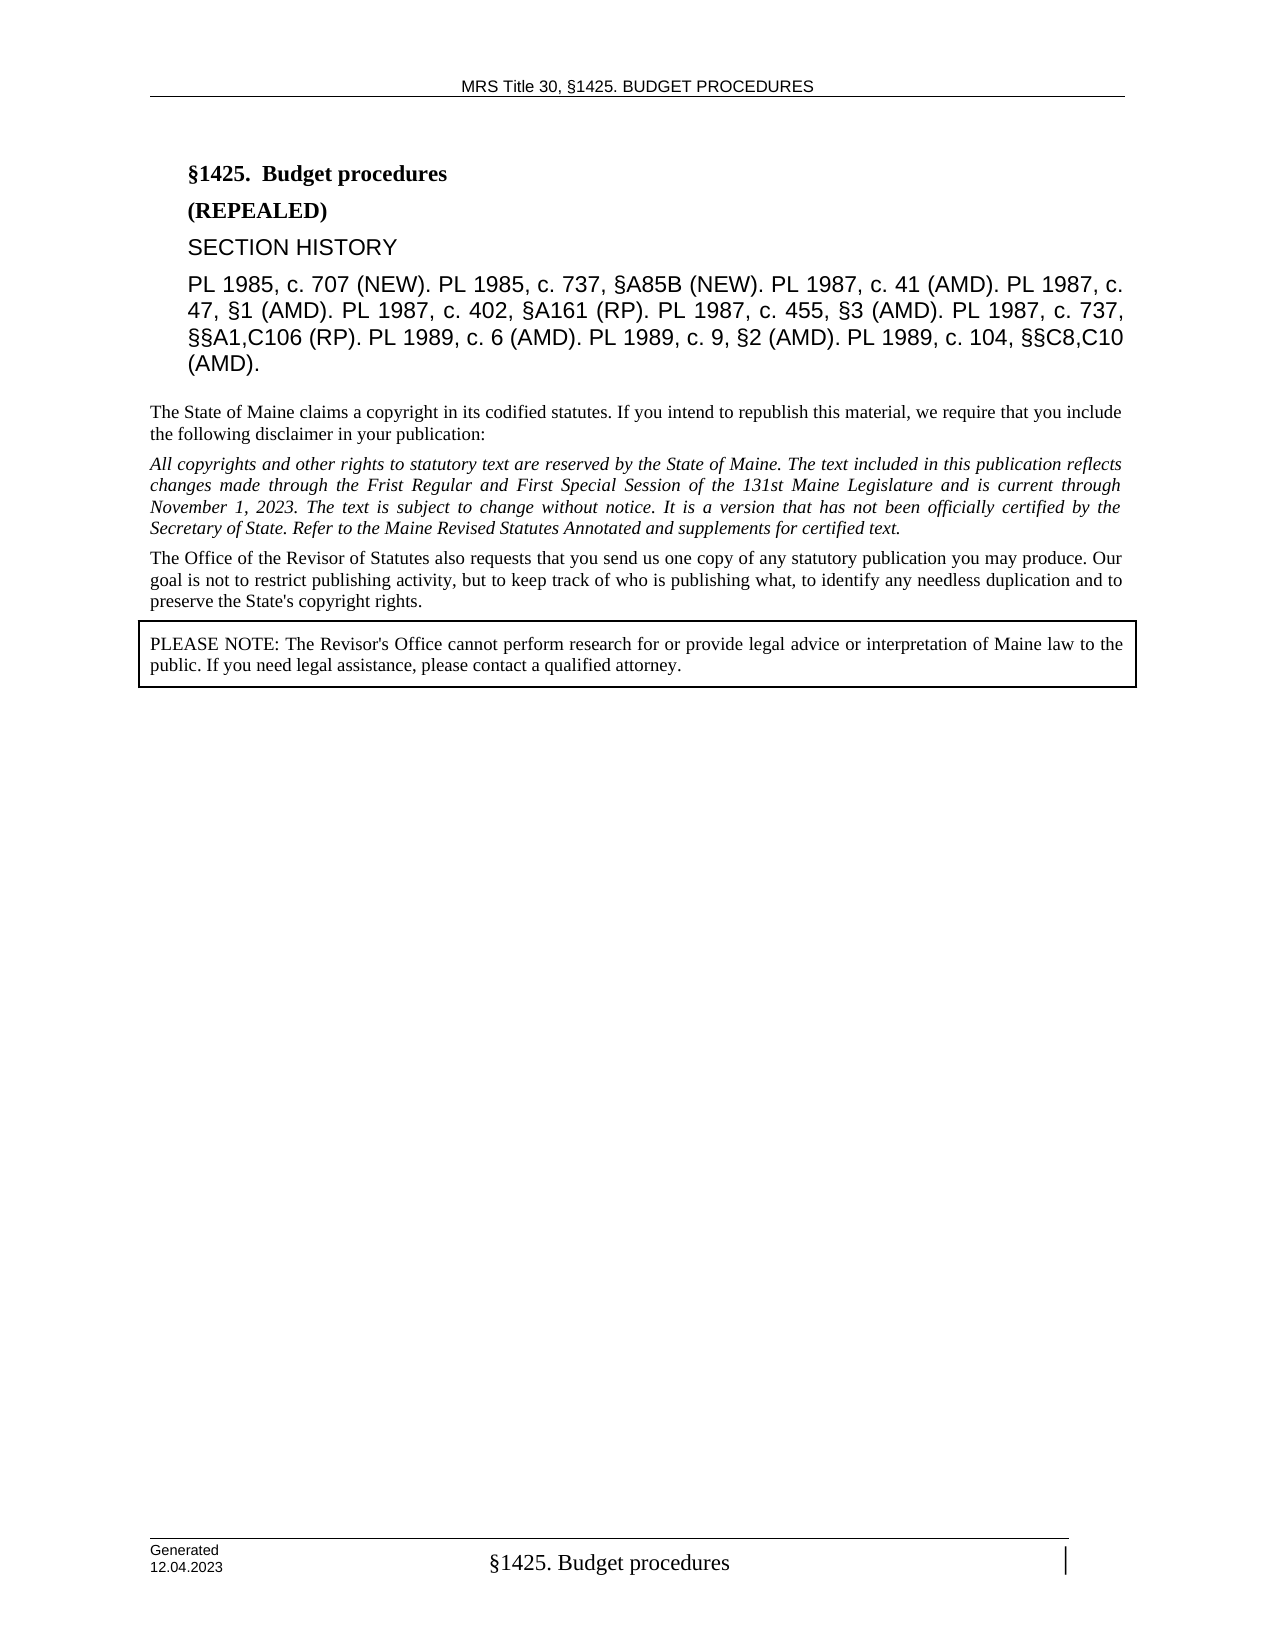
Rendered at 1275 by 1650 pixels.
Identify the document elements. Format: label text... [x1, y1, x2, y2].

text The State of Maine claims a copyright in its codified statutes. If you intend to republish this material, we require that you include the following disclaimer in your publication: [150, 401, 1125, 444]
text PLEASE NOTE: The Revisor's Office cannot perform research for or provide legal advice or interpretation of Maine law to the public. If you need legal assistance, please contact a qualified attorney. [140, 622, 1135, 686]
text The Office of the Revisor of Statutes also requests that you send us one copy of any statutory publication you may produce. Our goal is not to restrict publishing activity, but to keep track of who is publishing what, to identify any needless duplication and to preserve the State's copyright rights. [150, 547, 1125, 612]
text PL 1985, c. 707 (NEW). PL 1985, c. 737, §A85B (NEW). PL 1987, c. 41 (AMD). PL 1987, c. 47, §1 (AMD). PL 1987, c. 402, §A161 (RP). PL 1987, c. 455, §3 (AMD). PL 1987, c. 737, §§A1,C106 (RP). PL 1989, c. 6 (AMD). PL 1989, c. 9, §2 (AMD). PL 1989, c. 104, §§C8,C10 (AMD). [187, 271, 1125, 376]
text (REPEALED) [187, 197, 1125, 223]
text SECTION HISTORY [187, 234, 1125, 260]
text §1425. Budget procedures [187, 160, 1125, 187]
text All copyrights and other rights to statutory text are reserved by the State of Maine. The text included in this publication reflects changes made through the Frist Regular and First Special Session of the 131st Maine Legislature and is current through November 1, 2023 . The text is subject to change without notice. It is a version that has not been officially certified by the Secretary of State. Refer to the Maine Revised Statutes Annotated and supplements for certified text. [150, 453, 1125, 539]
